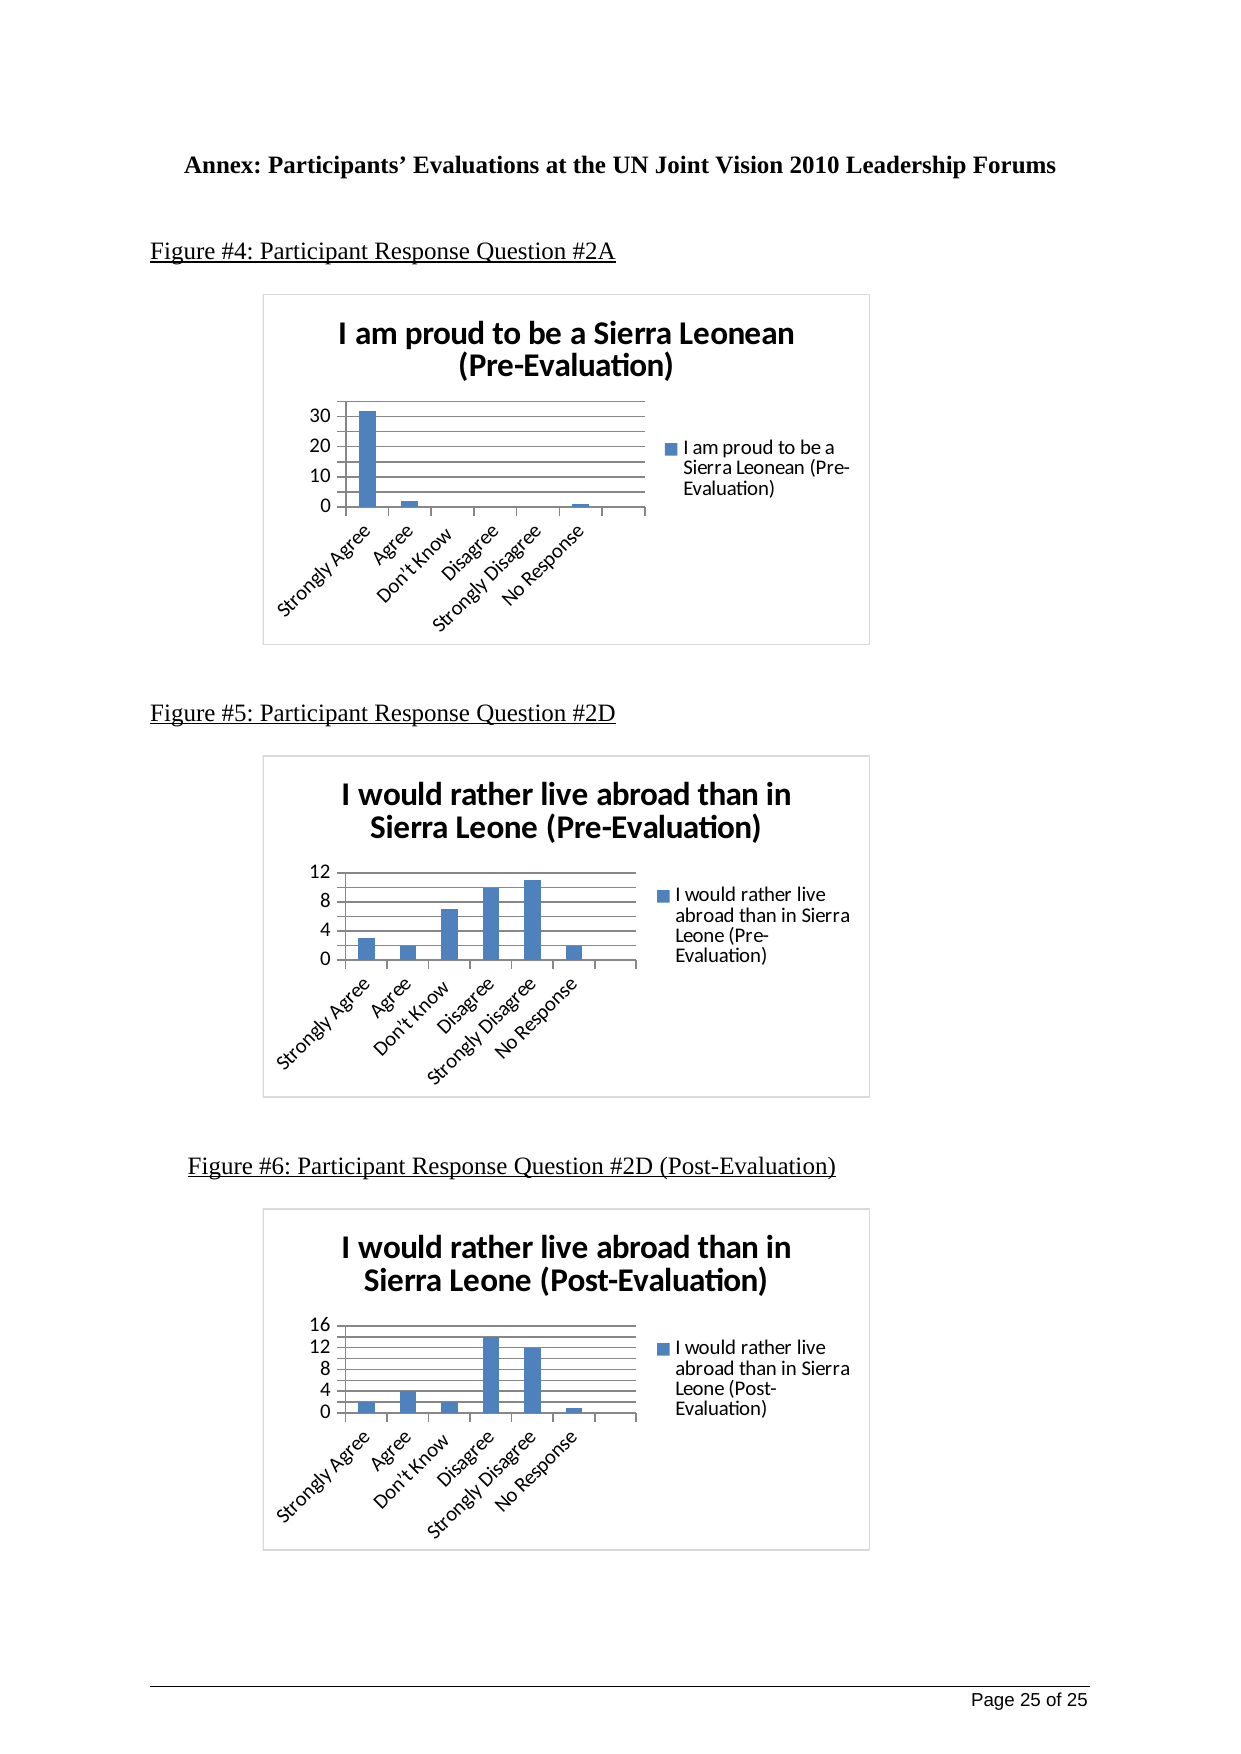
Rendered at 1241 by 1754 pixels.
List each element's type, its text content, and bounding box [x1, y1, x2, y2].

text Figure #6: Participant Response Question #2D (Post-Evaluation) [150, 1151, 1090, 1179]
text Annex: Participants’ Evaluations at the UN Joint Vision 2010 Leadership Forums [150, 150, 1090, 179]
text Figure #5: Participant Response Question #2D [150, 698, 1090, 727]
text Figure #4: Participant Response Question #2A [150, 236, 1090, 265]
